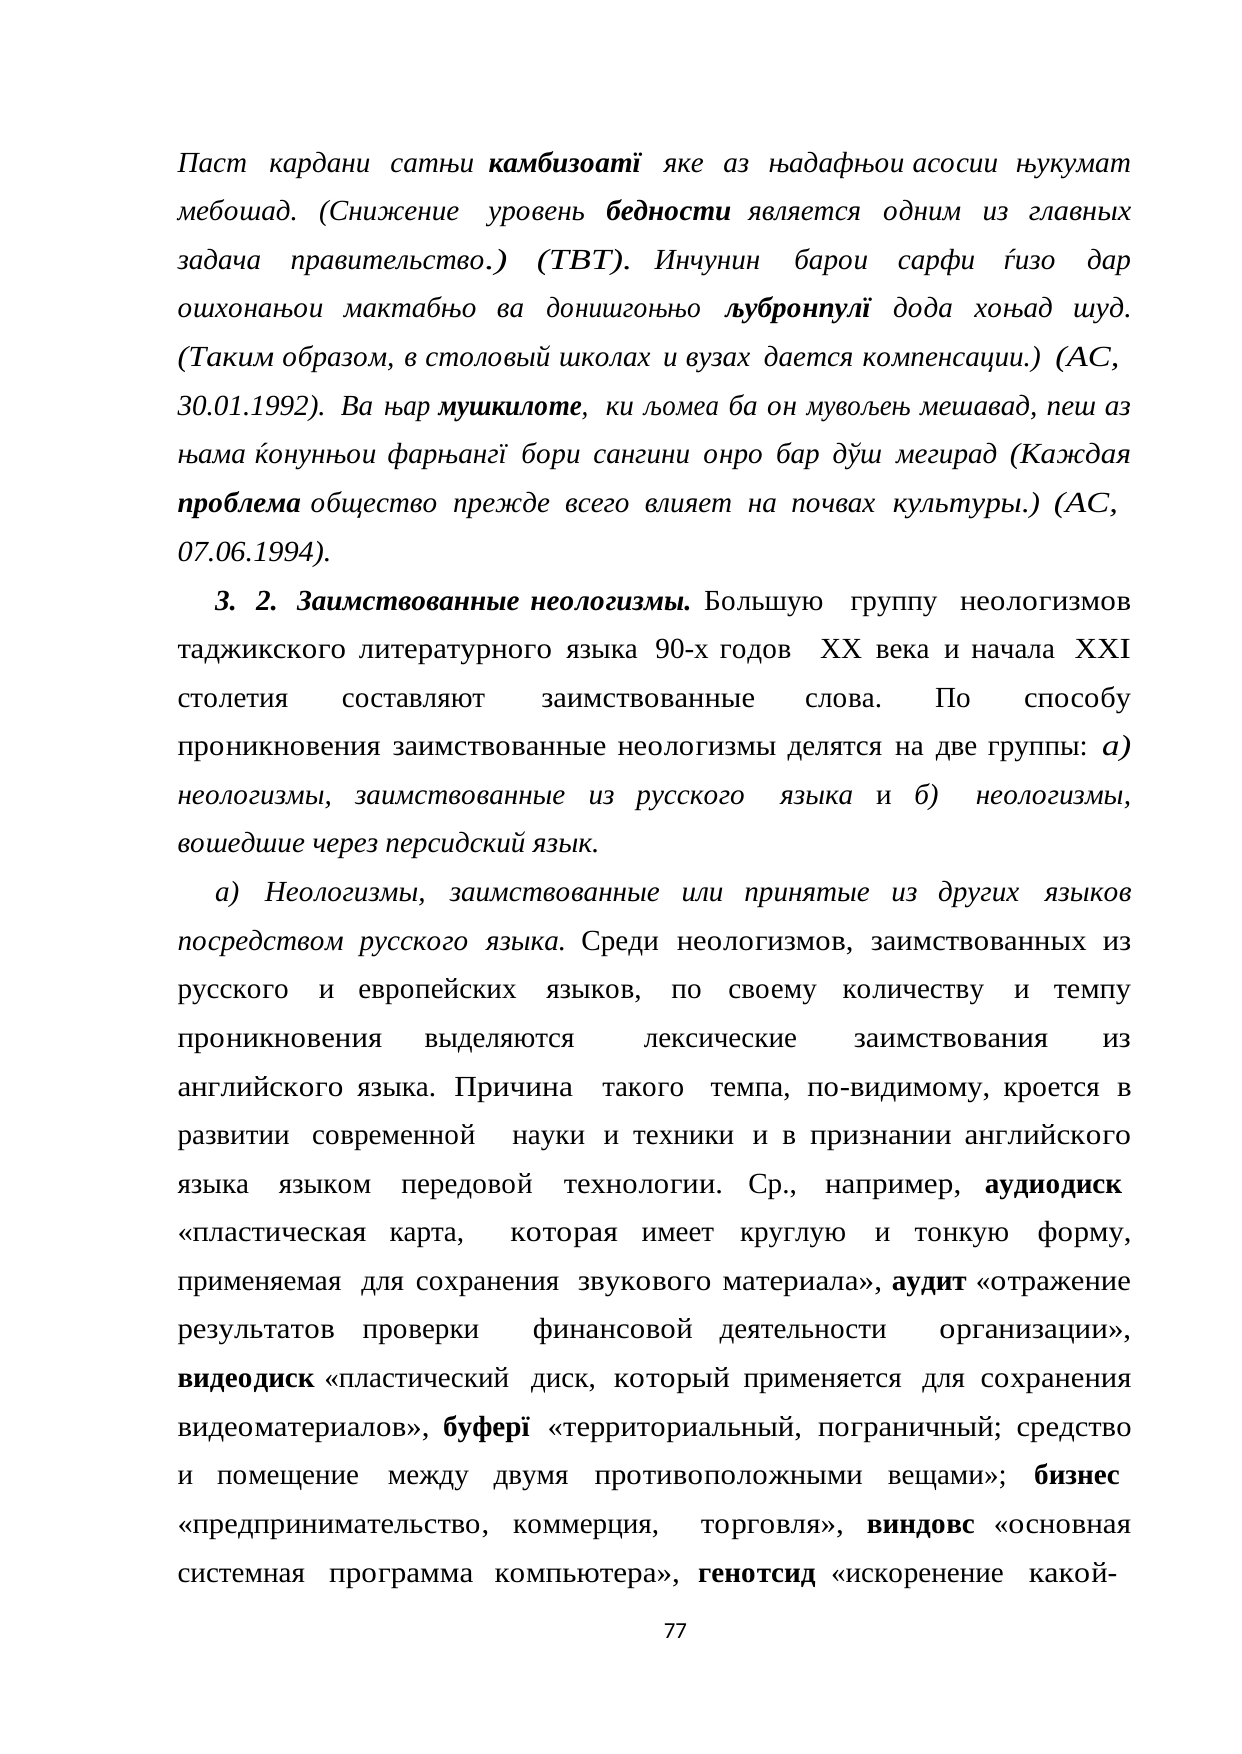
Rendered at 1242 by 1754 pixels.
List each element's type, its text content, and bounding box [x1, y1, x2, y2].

text а) Неологизмы, заимствованные или принятые из других языков посредством русского языка. Среди неологизмов, заимствованных из русского и европейских языков, по своему количеству и темпу проникновения выделяются лексические заимствования из английского языка. Причина такого темпа, по-видимому, кроется в развитии современной науки и техники и в признании английского языка языком передовой технологии. Ср., например, аудиодиск [177, 874, 1131, 1199]
text 07.06.1994). [177, 534, 341, 567]
text 3. 2. Заимствованные неологизмы. Большую группу неологизмов таджикского литературного языка 90-х годов ХХ века и начала ХХI столетия составляют заимствованные слова. По способу проникновения заимствованные неологизмы делятся на две группы: а) неологизмы, заимствованные из русского языка и б) неологизмы, вошедшие через персидский язык. [177, 583, 1131, 859]
text Паст кардани сатњи камбизоатї яке аз њадафњои асосии њукумат мебошад. (Снижение уровень бедности является одним из главных задача правительство.) (ТВТ). Инчунин барои сарфи ѓизо дар ошхонањои мактабњо ва донишгоњњо љубронпулї дода хоњад шуд. (Таким образом, в столовый школах и вузах дается компенсации.) (АС, [177, 145, 1131, 372]
text 30.01.1992). Ва њар мушкилоте, ки љомеа ба он мувољењ мешавад, пеш аз њама ќонунњои фарњангї бори сангини онро бар дўш мегирад (Каждая проблема общество прежде всего влияет на почвах культуры.) (АС, [177, 388, 1131, 518]
text «пластическая карта, которая имеет круглую и тонкую форму, применяемая для сохранения звукового материала», аудит «отражение результатов проверки финансовой деятельности организации», видеодиск «пластический диск, который применяется для сохранения видеоматериалов», буферї «территориальный, пограничный; средство и помещение между двумя противоположными вещами»; бизнес [177, 1214, 1131, 1491]
text «предпринимательство, коммерция, торговля», виндовс «основная системная программа компьютера», генотсид «искоренение какой- [177, 1506, 1131, 1588]
